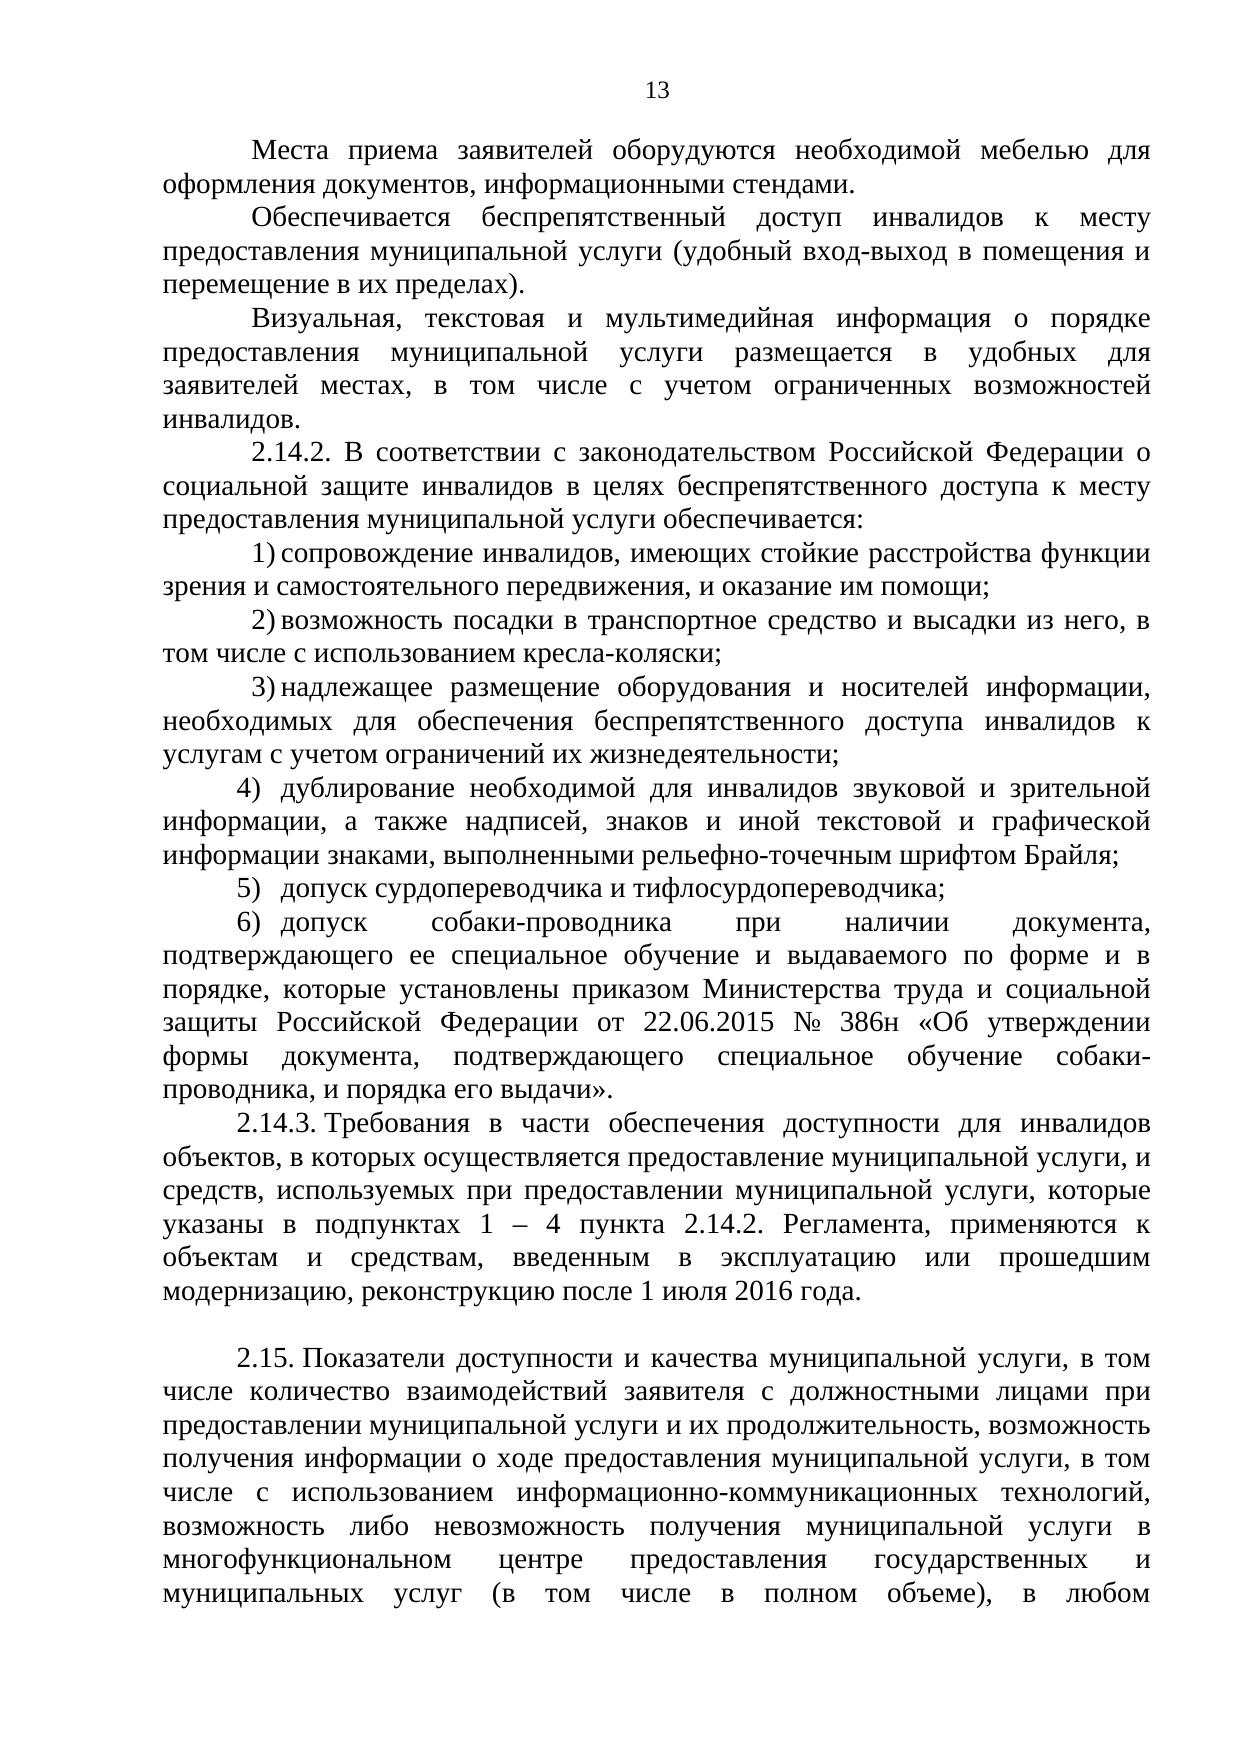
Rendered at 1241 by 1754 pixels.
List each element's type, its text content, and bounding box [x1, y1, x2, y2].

list возможность посадки в транспортное средство и высадки из него, в том числе с использованием кресла-коляски; [162, 602, 1152, 669]
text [162, 1340, 1152, 1608]
list дублирование необходимой для инвалидов звуковой и зрительной информации, а также надписей, знаков и иной текстовой и графической информации знаками, выполненными рельефно-точечным шрифтом Брайля; [162, 770, 1152, 870]
text 2.14.3. Требования в части обеспечения доступности для инвалидов объектов, в которых осуществляется предоставление муниципальной услуги, и средств, используемых при предоставлении муниципальной услуги, которые указаны в подпунктах 1 – 4 пункта 2.14.2. Регламента, применяются к объектам и средствам, введенным в эксплуатацию или прошедшим модернизацию, реконструкцию после 1 июля 2016 года. [162, 1105, 1152, 1306]
list допуск сурдопереводчика и тифлосурдопереводчика; [162, 870, 1152, 904]
text Обеспечивается беспрепятственный доступ инвалидов к месту предоставления муниципальной услуги (удобный вход-выход в помещения и перемещение в их пределах). [162, 199, 1152, 300]
text Места приема заявителей оборудуются необходимой мебелью для оформления документов, информационными стендами. [162, 132, 1152, 199]
list допуск собаки-проводника при наличии документа, подтверждающего ее специальное обучение и выдаваемого по форме и в порядке, которые установлены приказом Министерства труда и социальной защиты Российской Федерации от 22.06.2015 № 386н «Об утверждении формы документа, подтверждающего специальное обучение собаки-проводника, и порядка его выдачи». [162, 904, 1152, 1105]
list сопровождение инвалидов, имеющих стойкие расстройства функции зрения и самостоятельного передвижения, и оказание им помощи; [162, 535, 1152, 602]
list надлежащее размещение оборудования и носителей информации, необходимых для обеспечения беспрепятственного доступа инвалидов к услугам с учетом ограничений их жизнедеятельности; [162, 669, 1152, 770]
text 2.14.2. В соответствии с законодательством Российской Федерации о социальной защите инвалидов в целях беспрепятственного доступа к месту предоставления муниципальной услуги обеспечивается: [162, 434, 1152, 535]
text Визуальная, текстовая и мультимедийная информация о порядке предоставления муниципальной услуги размещается в удобных для заявителей местах, в том числе с учетом ограниченных возможностей инвалидов. [162, 300, 1152, 434]
